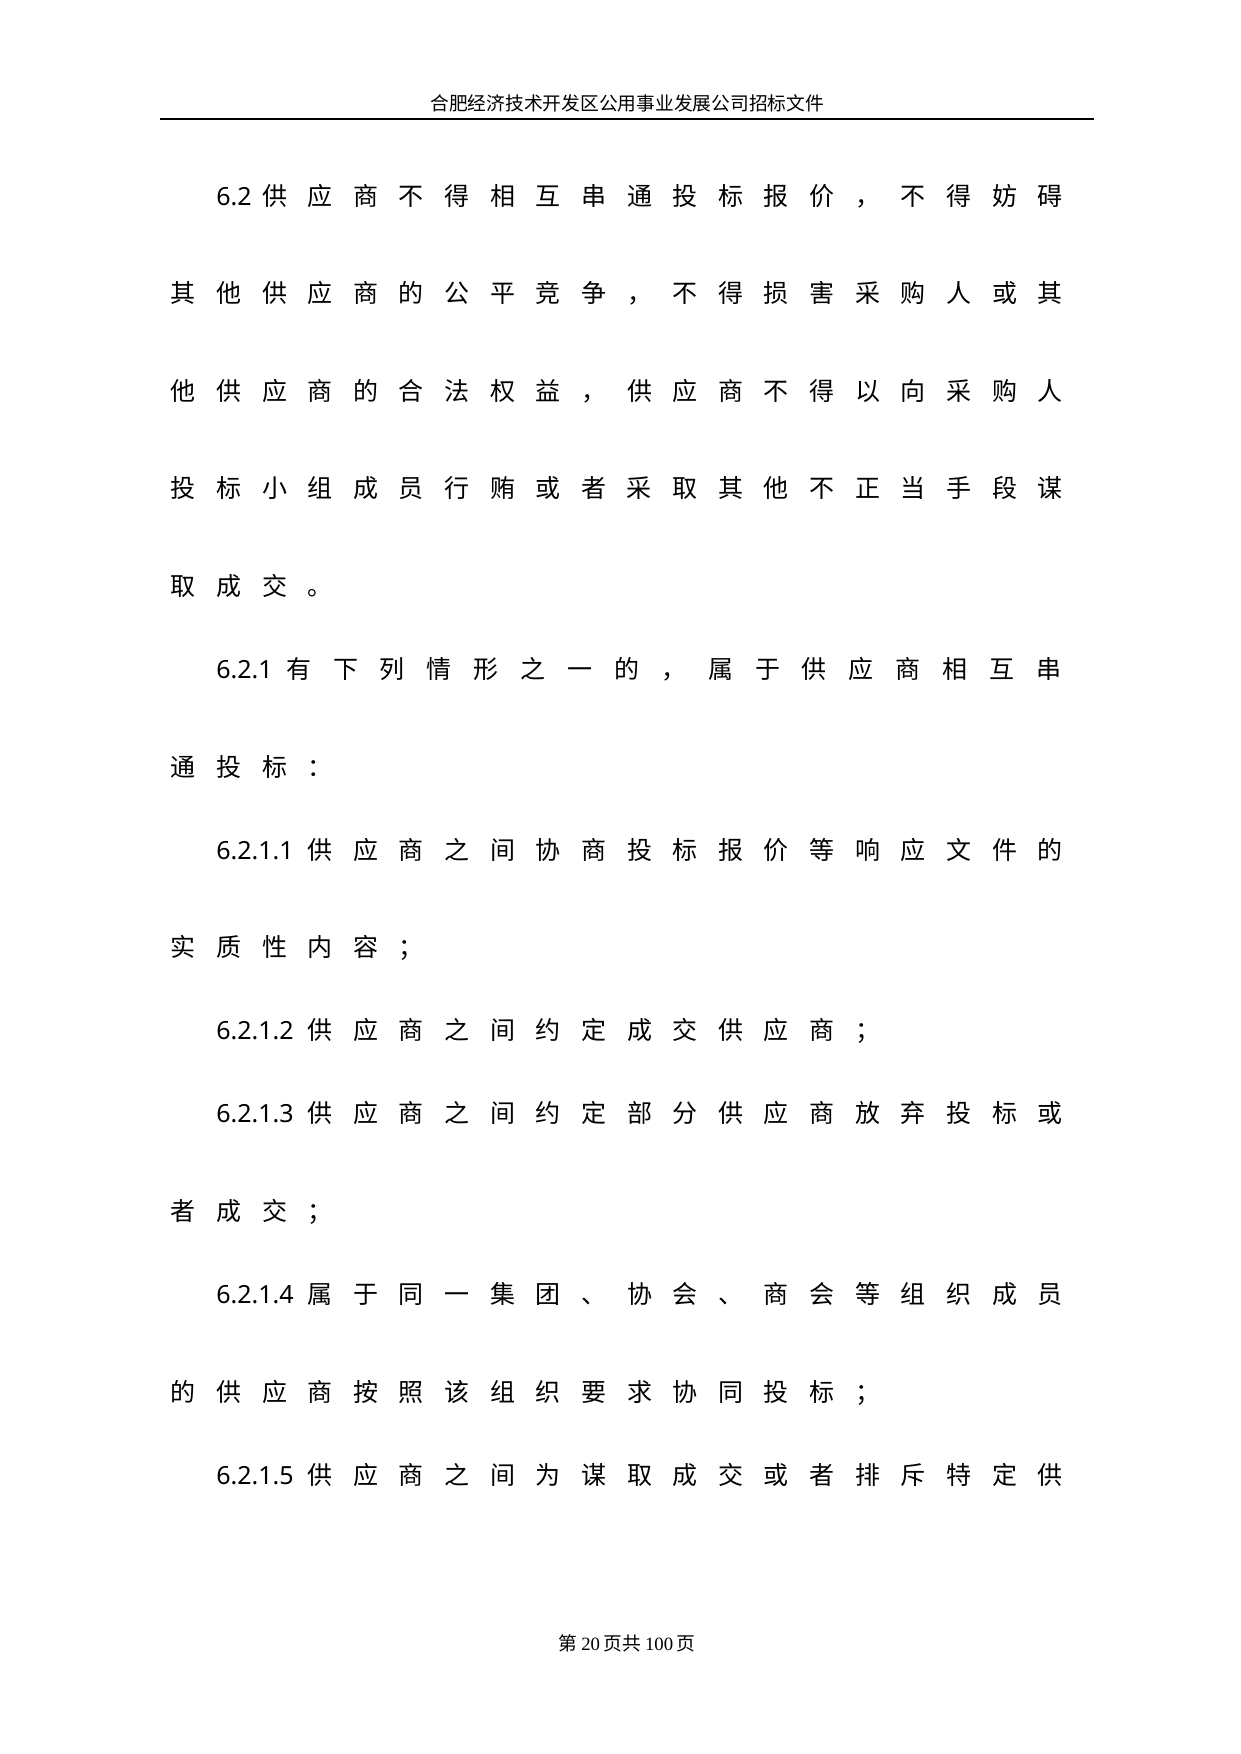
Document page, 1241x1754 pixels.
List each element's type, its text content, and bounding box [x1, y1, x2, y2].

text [171, 1441, 1083, 1506]
text 6.2.1.1供应商之间协商投标报价等响应文件的实质性内容； [171, 816, 1083, 978]
text 6.2.1.3供应商之间约定部分供应商放弃投标或者成交； [171, 1079, 1083, 1242]
text 6.2.1有下列情形之一的，属于供应商相互串通投标： [171, 635, 1083, 798]
text 6.2供应商不得相互串通投标报价，不得妨碍其他供应商的公平竞争，不得损害采购人或其他供应商的合法权益，供应商不得以向采购人、投标小组成员行贿或者采取其他不正当手段谋取成交。 [171, 162, 1083, 617]
text 6.2.1.4属于同一集团、协会、商会等组织成员的供应商按照该组织要求协同投标； [171, 1260, 1083, 1423]
text 6.2.1.2供应商之间约定成交供应商； [171, 996, 1083, 1061]
